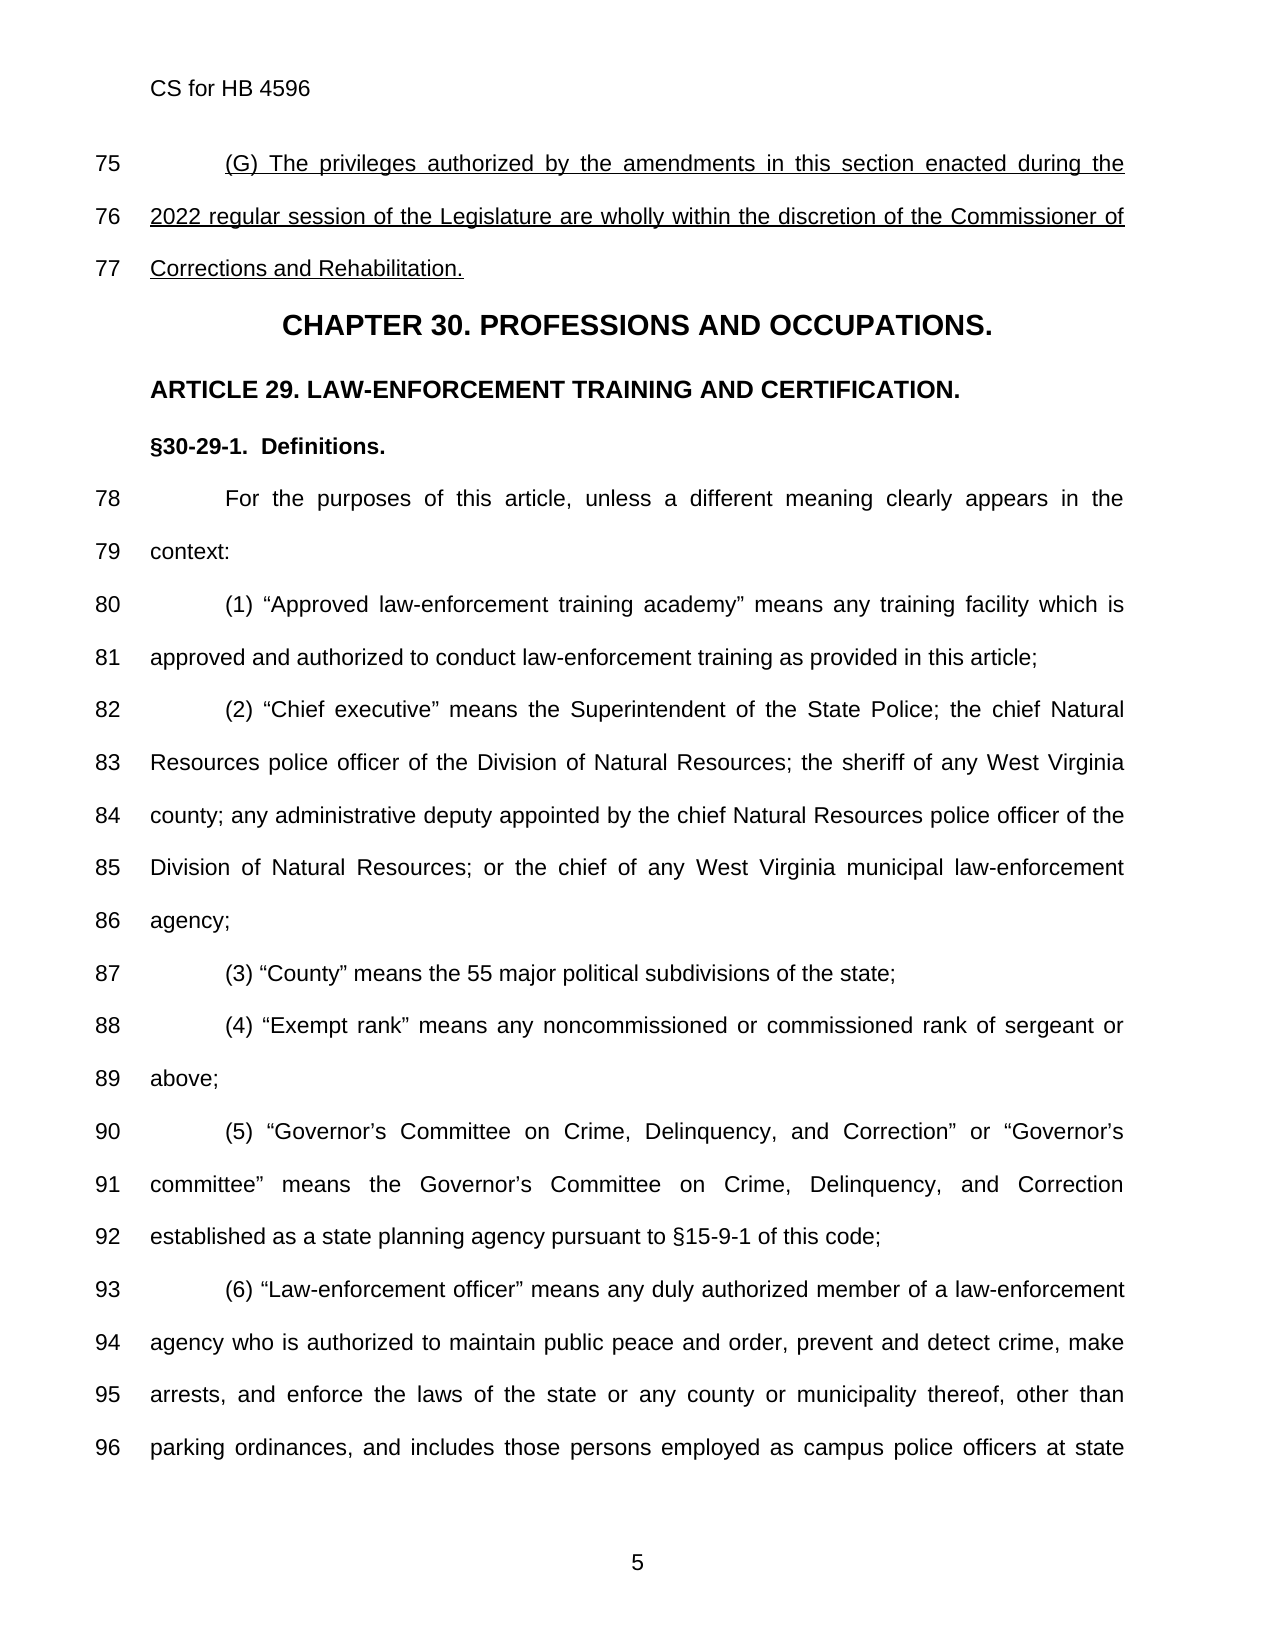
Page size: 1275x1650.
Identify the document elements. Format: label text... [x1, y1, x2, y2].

subtitle ARTICLE 29. LAW-ENFORCEMENT TRAINING AND CERTIFICATION. [150, 375, 1125, 404]
text (3) “County” means the 55 major political subdivisions of the state; [150, 960, 1125, 986]
text (G) The privileges authorized by the amendments in this section enacted during the 2022 regular session of the Legislature are wholly within the discretion of the Commissioner of Corrections and Rehabilitation. [150, 150, 1125, 225]
subtitle §30-29-1. Definitions. [150, 433, 1125, 459]
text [150, 1276, 1125, 1461]
text (G) The privileges authorized by the amendments in this section enacted during the 2022 regular session of the Legislature are wholly within the discretion of the Commissioner of Corrections and Rehabilitation. [150, 227, 1125, 282]
subtitle CHAPTER 30. PROFESSIONS AND OCCUPATIONS. [150, 308, 1125, 342]
text For the purposes of this article, unless a different meaning clearly appears in the context: [150, 485, 1125, 564]
text (1) “Approved law-enforcement training academy” means any training facility which is approved and authorized to conduct law-enforcement training as provided in this article; [150, 591, 1125, 670]
text (4) “Exempt rank” means any noncommissioned or commissioned rank of sergeant or above; [150, 1012, 1125, 1092]
text (2) “Chief executive” means the Superintendent of the State Police; the chief Natural Resources police officer of the Division of Natural Resources; the sheriff of any West Virginia county; any administrative deputy appointed by the chief Natural Resources police officer of the Division of Natural Resources; or the chief of any West Virginia municipal law-enforcement agency; [150, 696, 1125, 933]
text (5) “Governor’s Committee on Crime, Delinquency, and Correction” or “Governor’s committee” means the Governor’s Committee on Crime, Delinquency, and Correction established as a state planning agency pursuant to §15-9-1 of this code; [150, 1118, 1125, 1250]
